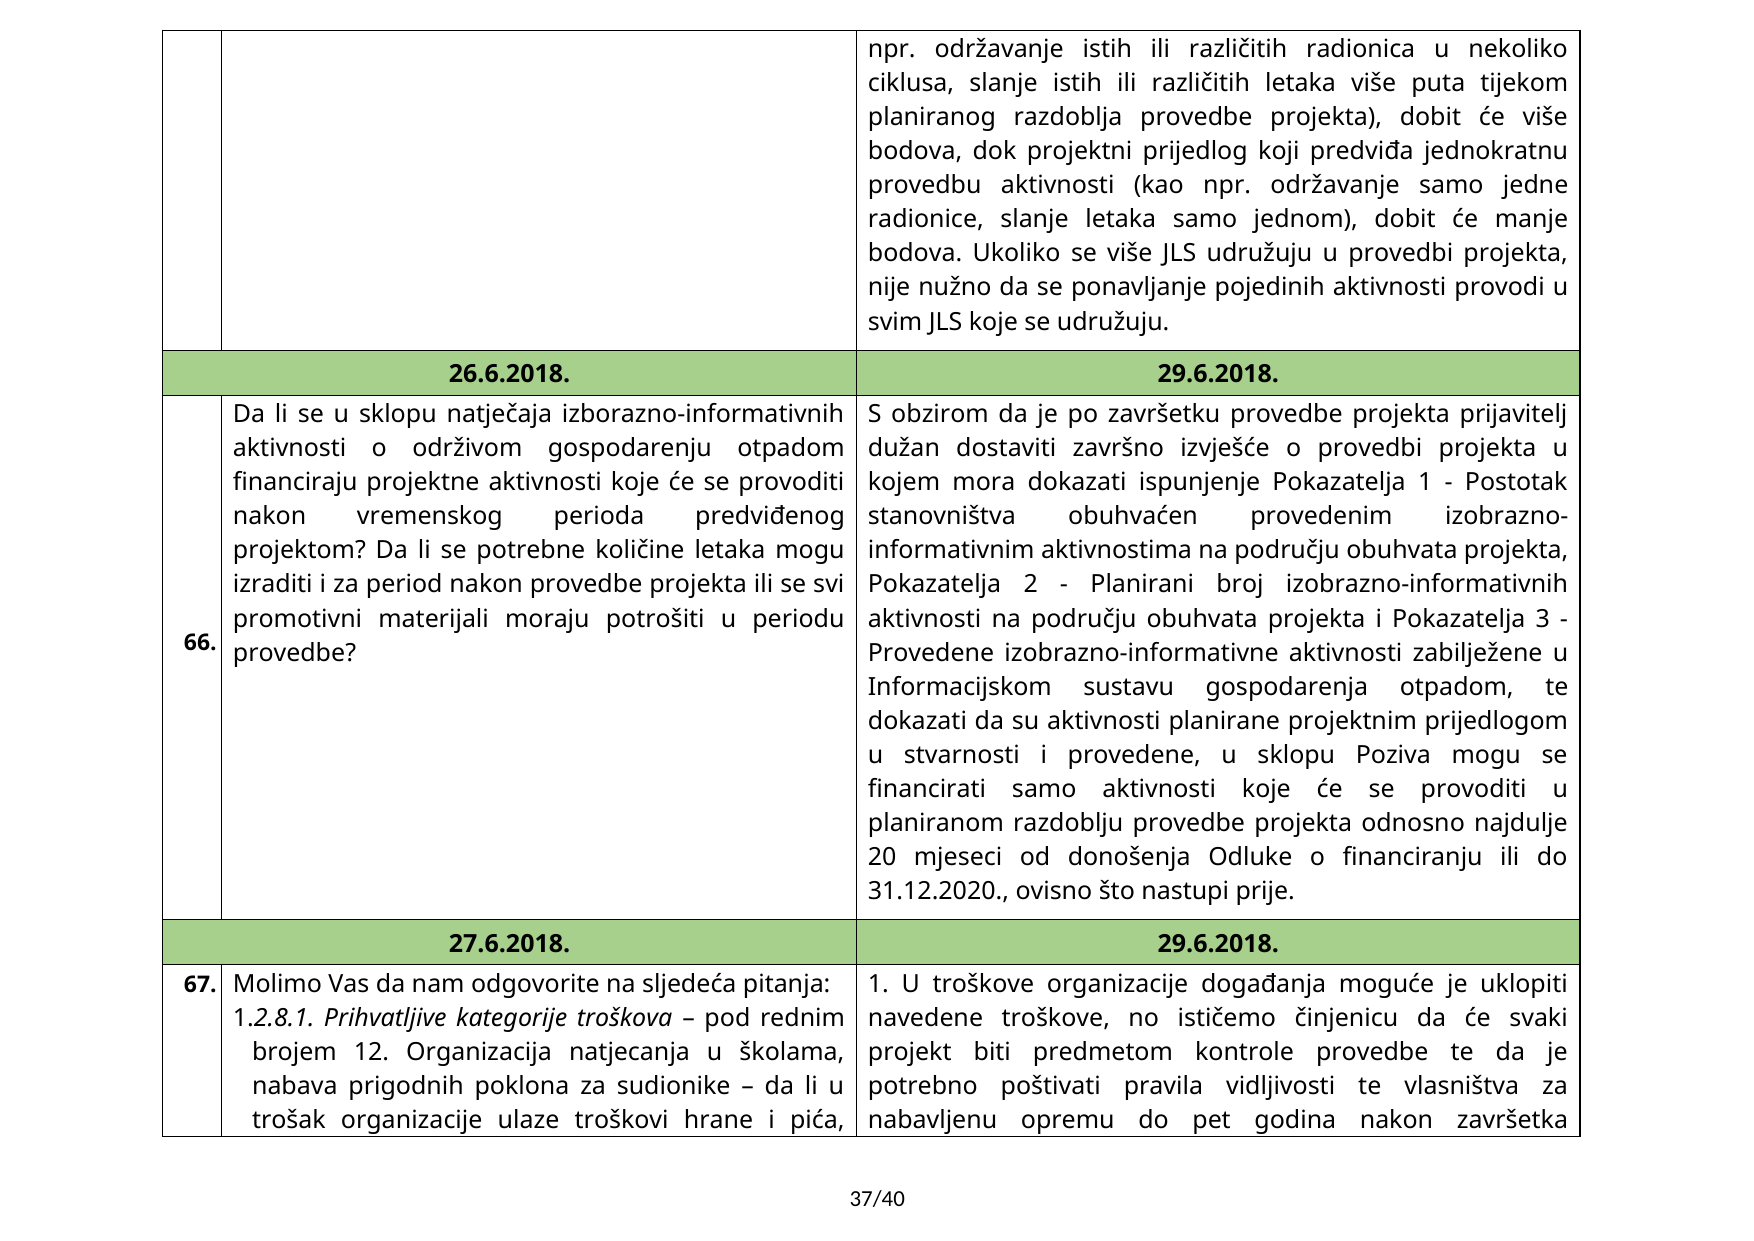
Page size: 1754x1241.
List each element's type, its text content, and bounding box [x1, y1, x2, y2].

table_cell [163, 965, 221, 1136]
table_cell 29.6.2018. [857, 920, 1579, 964]
table_cell 29.6.2018. [857, 351, 1579, 395]
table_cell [857, 965, 1579, 1136]
table_cell Da li se u sklopu natječaja izborazno-informativnih aktivnosti o održivom gospodarenju otpadom financiraju projektne aktivnosti koje će se provoditi nakon vremenskog perioda predviđenog projektom? Da li se potrebne količine letaka mogu izraditi i za period nakon provedbe projekta ili se svi promotivni materijali moraju potrošiti u periodu provedbe? [222, 396, 856, 919]
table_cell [222, 31, 856, 350]
table_cell [163, 31, 221, 350]
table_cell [857, 31, 1579, 350]
table_cell 26.6.2018. [163, 351, 856, 395]
table_cell S obzirom da je po završetku provedbe projekta prijavitelj dužan dostaviti završno izvješće o provedbi projekta u kojem mora dokazati ispunjenje Pokazatelja 1 - Postotak stanovništva obuhvaćen provedenim izobrazno-informativnim aktivnostima na području obuhvata projekta, Pokazatelja 2 - Planirani broj izobrazno-informativnih aktivnosti na području obuhvata projekta i Pokazatelja 3 - Provedene izobrazno-informativne aktivnosti zabilježene u Informacijskom sustavu gospodarenja otpadom, te dokazati da su aktivnosti planirane projektnim prijedlogom u stvarnosti i provedene, u sklopu Poziva mogu se financirati samo aktivnosti koje će se provoditi u planiranom razdoblju provedbe projekta odnosno najdulje 20 mjeseci od donošenja Odluke o financiranju ili do 31.12.2020., ovisno što nastupi prije. [857, 396, 1579, 919]
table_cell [222, 965, 856, 1136]
table_cell 27.6.2018. [163, 920, 856, 964]
table_cell [163, 396, 221, 919]
